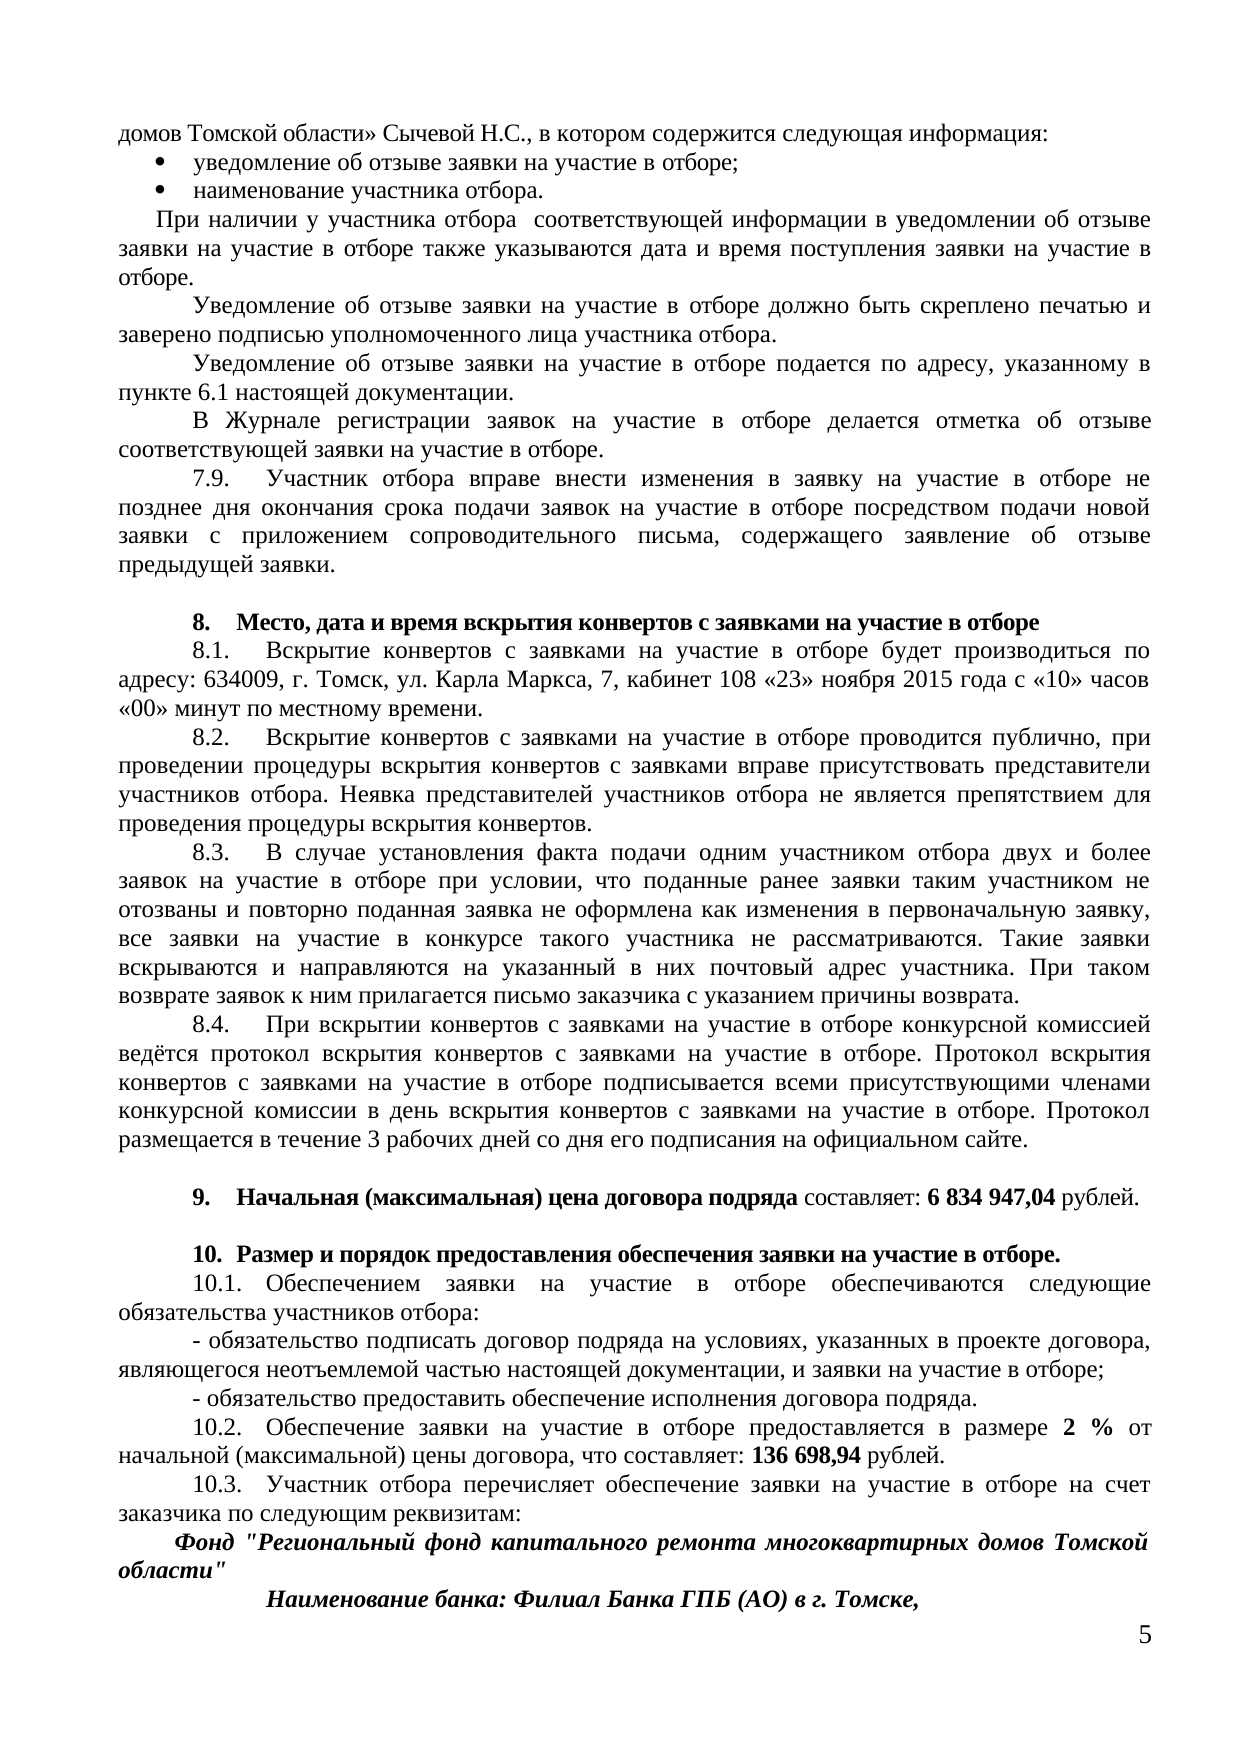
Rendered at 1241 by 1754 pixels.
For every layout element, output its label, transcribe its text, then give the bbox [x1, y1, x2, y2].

text Фонд "Региональный фонд капитального ремонта многоквартирных домов Томской области" [118, 1527, 1152, 1584]
list Обеспечением заявки на участие в отборе обеспечиваются следующие обязательства участников отбора: [118, 1268, 1152, 1326]
list Размер и порядок предоставления обеспечения заявки на участие в отборе. [118, 1239, 1160, 1268]
list Место, дата и время вскрытия конвертов с заявками на участие в отборе [118, 607, 1160, 636]
list уведомление об отзыве заявки на участие в отборе; [118, 147, 1152, 176]
text Уведомление об отзыве заявки на участие в отборе подается по адресу, указанному в пункте 6.1 настоящей документации. [118, 348, 1152, 406]
list - обязательство подписать договор подряда на условиях, указанных в проекте договора, являющегося неотъемлемой частью настоящей документации, и заявки на участие в отборе; [118, 1326, 1152, 1383]
list Обеспечение заявки на участие в отборе предоставляется в размере 2 % от начальной (максимальной) цены договора, что составляет: 136 698,94 рублей. [118, 1412, 1152, 1469]
text Наименование банка: Филиал Банка ГПБ (АО) в г. Томске, [266, 1584, 1152, 1613]
text Уведомление об отзыве заявки на участие в отборе должно быть скреплено печатью и заверено подписью уполномоченного лица участника отбора. [118, 291, 1152, 348]
text При наличии у участника отбора соответствующей информации в уведомлении об отзыве заявки на участие в отборе также указываются дата и время поступления заявки на участие в отборе. [118, 204, 1152, 291]
list Вскрытие конвертов с заявками на участие в отборе проводится публично, при проведении процедуры вскрытия конвертов с заявками вправе присутствовать представители участников отбора. Неявка представителей участников отбора не является препятствием для проведения процедуры вскрытия конвертов. [118, 722, 1152, 837]
list Вскрытие конвертов с заявками на участие в отборе будет производиться по адресу: 634009, г. Томск, ул. Карла Маркса, 7, кабинет 108 «23» ноября 2015 года с «10» часов «00» минут по местному времени. [118, 636, 1152, 722]
list наименование участника отбора. [118, 176, 1152, 204]
list Участник отбора вправе внести изменения в заявку на участие в отборе не позднее дня окончания срока подачи заявок на участие в отборе посредством подачи новой заявки с приложением сопроводительного письма, содержащего заявление об отзыве предыдущей заявки. [118, 463, 1152, 578]
text В Журнале регистрации заявок на участие в отборе делается отметка об отзыве соответствующей заявки на участие в отборе. [118, 406, 1152, 463]
list - обязательство предоставить обеспечение исполнения договора подряда. [192, 1383, 1152, 1412]
list Участник отбора перечисляет обеспечение заявки на участие в отборе на счет заказчика по следующим реквизитам: [118, 1469, 1152, 1527]
list В случае установления факта подачи одним участником отбора двух и более заявок на участие в отборе при условии, что поданные ранее заявки таким участником не отозваны и повторно поданная заявка не оформлена как изменения в первоначальную заявку, все заявки на участие в конкурсе такого участника не рассматриваются. Такие заявки вскрываются и направляются на указанный в них почтовый адрес участника. При таком возврате заявок к ним прилагается письмо заказчика с указанием причины возврата. [118, 837, 1152, 1009]
list Начальная (максимальная) цена договора подряда составляет: 6 834 947,04 рублей. [156, 1182, 1160, 1211]
list При вскрытии конвертов с заявками на участие в отборе конкурсной комиссией ведётся протокол вскрытия конвертов с заявками на участие в отборе. Протокол вскрытия конвертов с заявками на участие в отборе подписывается всеми присутствующими членами конкурсной комиссии в день вскрытия конвертов с заявками на участие в отборе. Протокол размещается в течение 3 рабочих дней со дня его подписания на официальном сайте. [118, 1009, 1152, 1153]
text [118, 118, 1152, 147]
